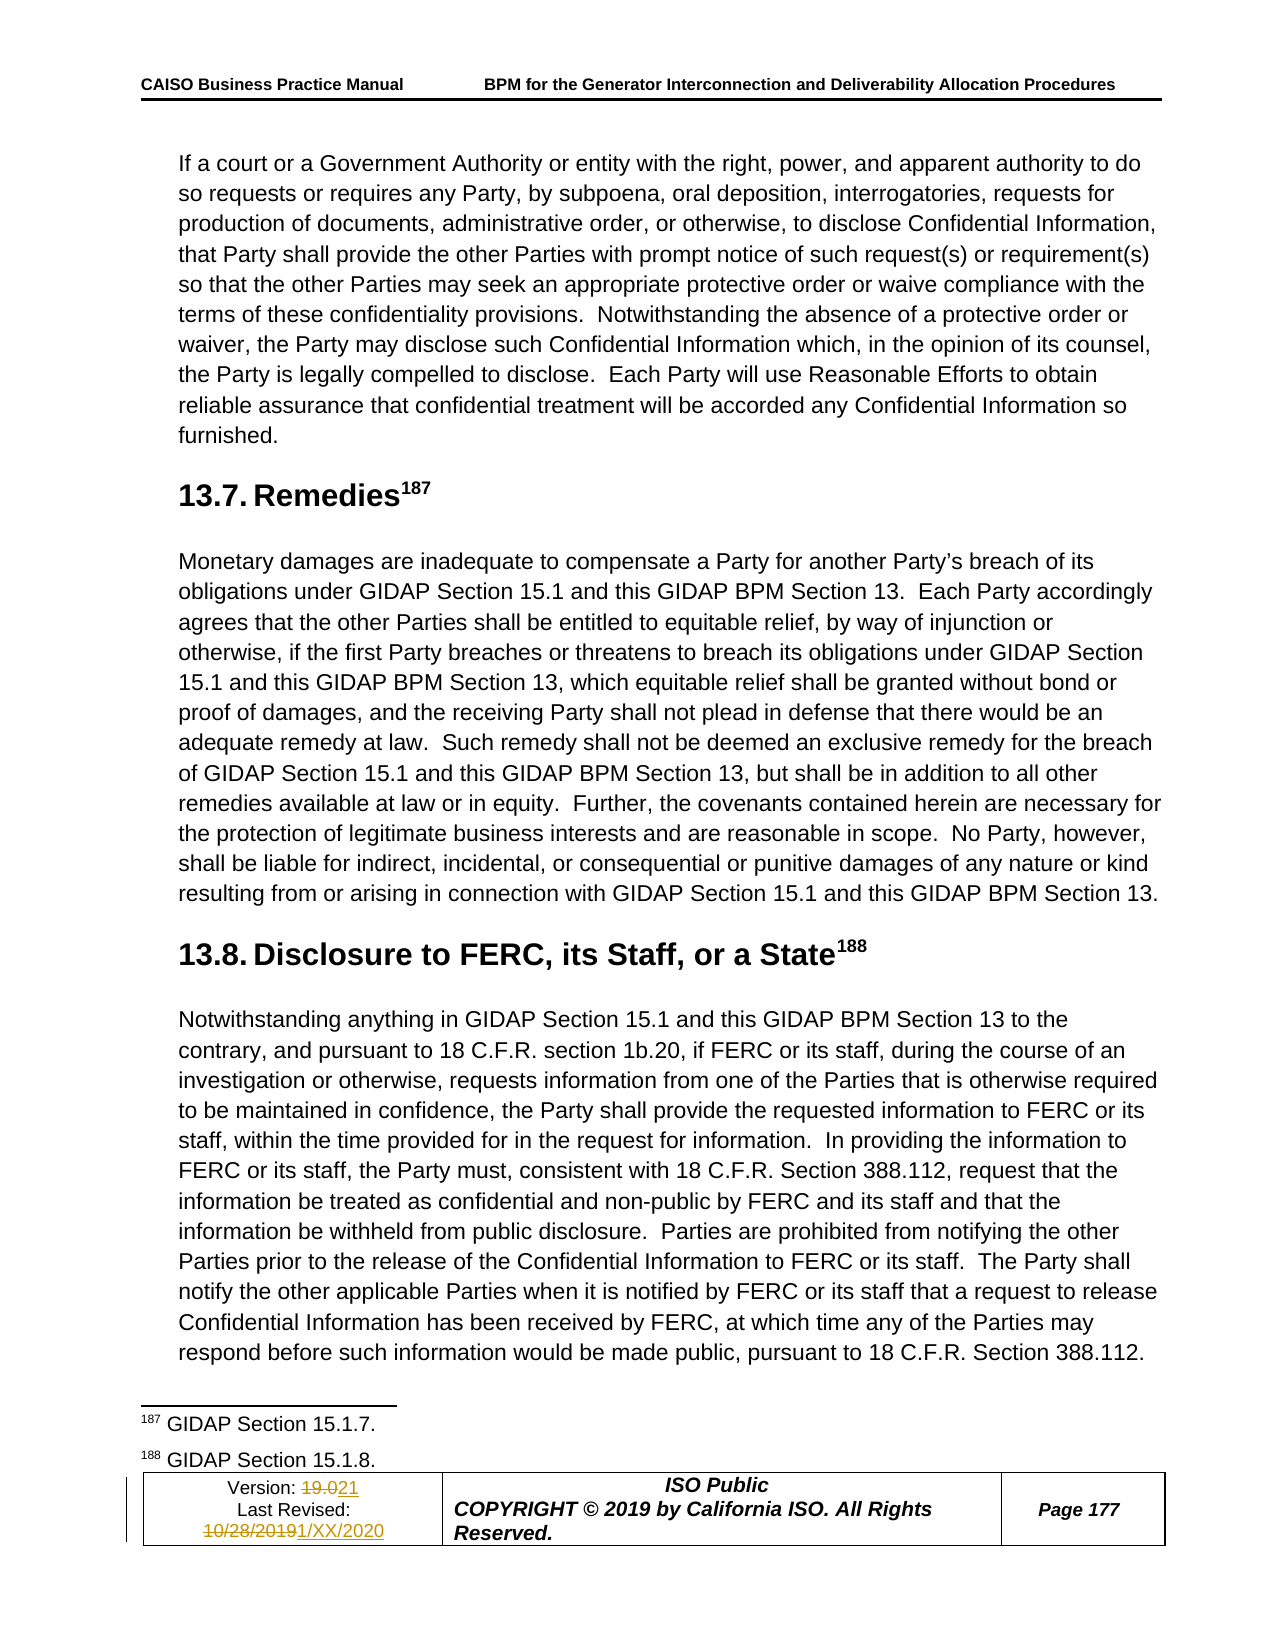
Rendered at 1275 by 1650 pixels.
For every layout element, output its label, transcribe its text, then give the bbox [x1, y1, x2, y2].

subtitle Disclosure to FERC, its Staff, or a State [178, 936, 1162, 971]
subtitle Remedies [178, 477, 1162, 513]
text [178, 1006, 1162, 1365]
text Monetary damages are inadequate to compensate a Party for another Party’s breach of its obligations under GIDAP Section 15.1 and this GIDAP BPM Section 13. Each Party accordingly agrees that the other Parties shall be entitled to equitable relief, by way of injunction or otherwise, if the first Party breaches or threatens to breach its obligations under GIDAP Section 15.1 and this GIDAP BPM Section 13, which equitable relief shall be granted without bond or proof of damages, and the receiving Party shall not plead in defense that there would be an adequate remedy at law. Such remedy shall not be deemed an exclusive remedy for the breach of GIDAP Section 15.1 and this GIDAP BPM Section 13, but shall be in addition to all other remedies available at law or in equity. Further, the covenants contained herein are necessary for the protection of legitimate business interests and are reasonable in scope. No Party, however, shall be liable for indirect, incidental, or consequential or punitive damages of any nature or kind resulting from or arising in connection with GIDAP Section 15.1 and this GIDAP BPM Section 13. [178, 548, 1162, 907]
text If a court or a Government Authority or entity with the right, power, and apparent authority to do so requests or requires any Party, by subpoena, oral deposition, interrogatories, requests for production of documents, administrative order, or otherwise, to disclose Confidential Information, that Party shall provide the other Parties with prompt notice of such request(s) or requirement(s) so that the other Parties may seek an appropriate protective order or waive compliance with the terms of these confidentiality provisions. Notwithstanding the absence of a protective order or waiver, the Party may disclose such Confidential Information which, in the opinion of its counsel, the Party is legally compelled to disclose. Each Party will use Reasonable Efforts to obtain reliable assurance that confidential treatment will be accorded any Confidential Information so furnished. [178, 150, 1162, 448]
